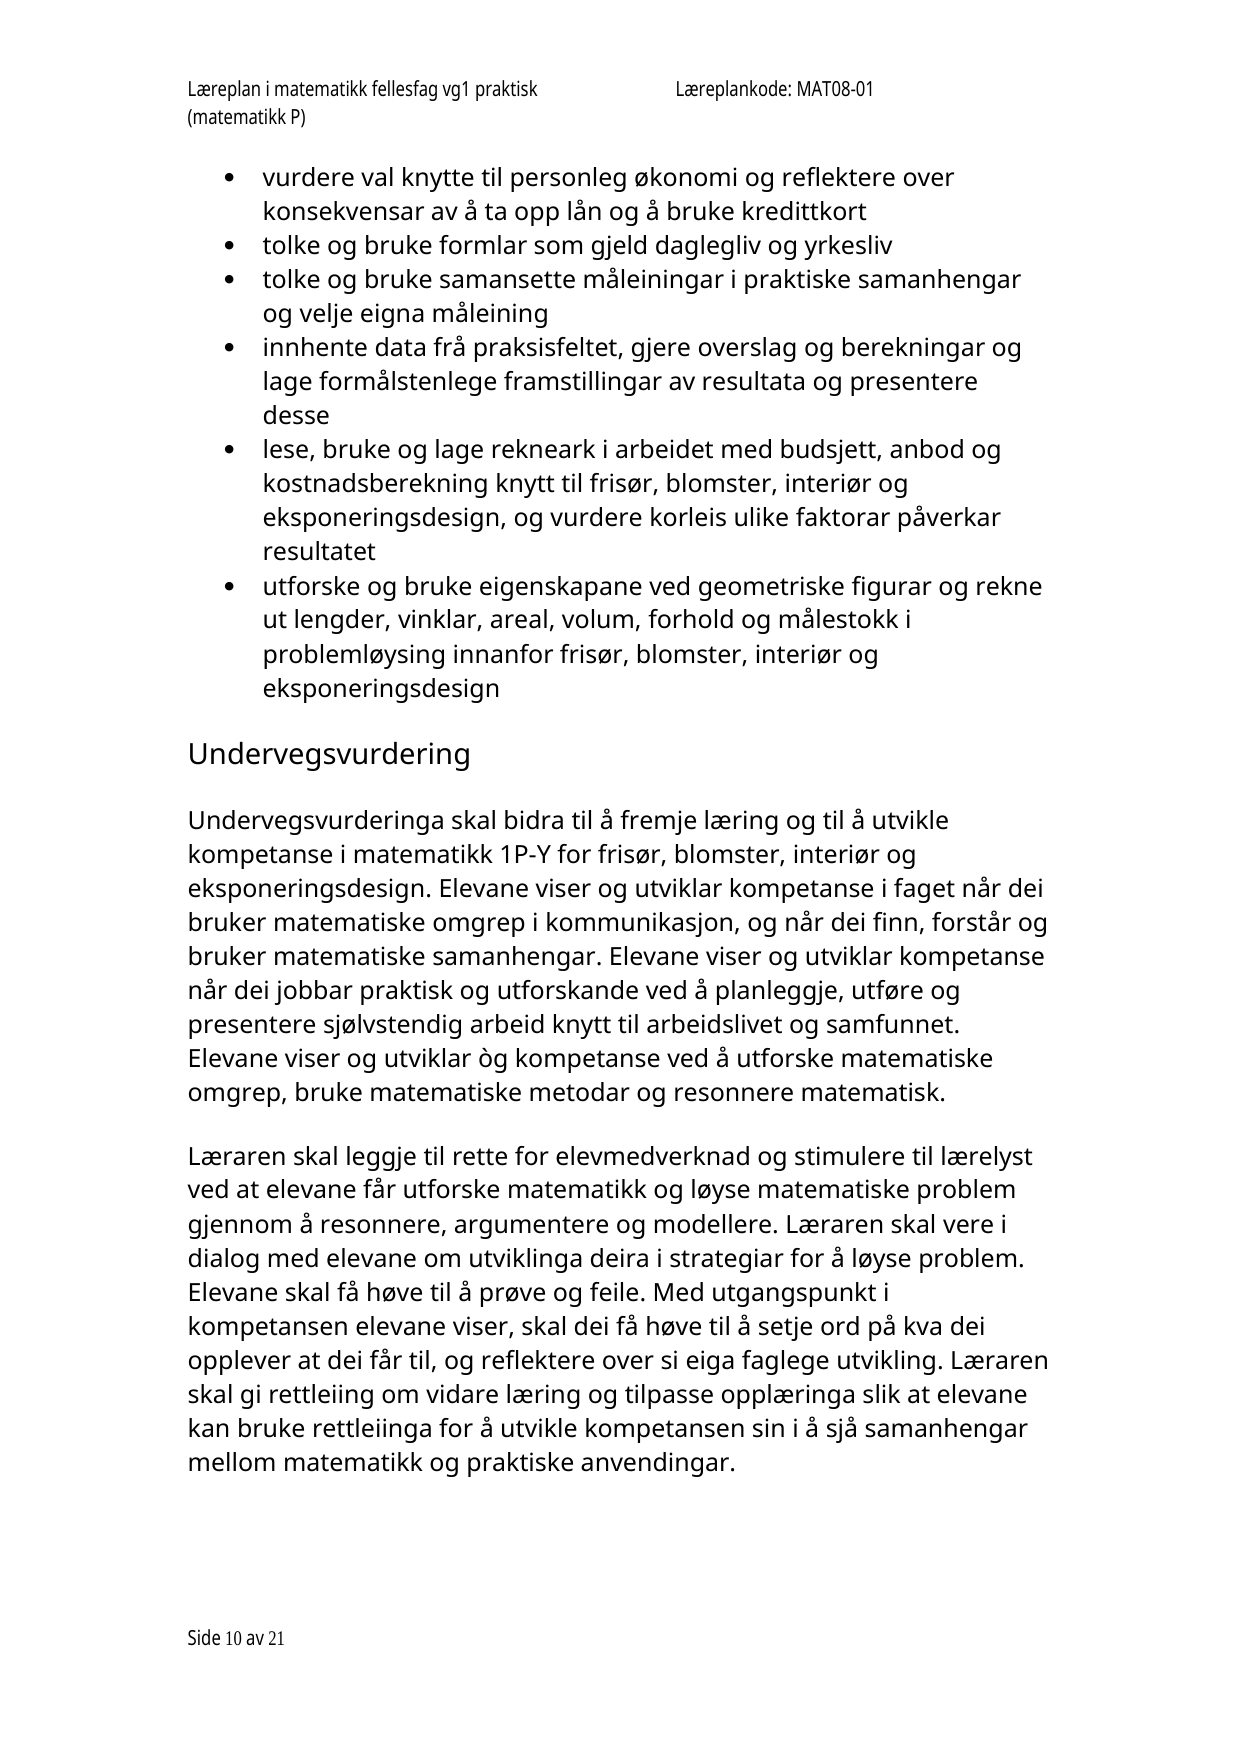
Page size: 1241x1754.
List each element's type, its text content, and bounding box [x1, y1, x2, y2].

list innhente data frå praksisfeltet, gjere overslag og berekningar og lage formålstenlege framstillingar av resultata og presentere desse [225, 330, 1053, 432]
list tolke og bruke formlar som gjeld daglegliv og yrkesliv [225, 227, 1053, 262]
text Undervegsvurderinga skal bidra til å fremje læring og til å utvikle kompetanse i matematikk 1P-Y for frisør, blomster, interiør og eksponeringsdesign. Elevane viser og utviklar kompetanse i faget når dei bruker matematiske omgrep i kommunikasjon, og når dei finn, forstår og bruker matematiske samanhengar. Elevane viser og utviklar kompetanse når dei jobbar praktisk og utforskande ved å planleggje, utføre og presentere sjølvstendig arbeid knytt til arbeidslivet og samfunnet. Elevane viser og utviklar òg kompetanse ved å utforske matematiske omgrep, bruke matematiske metodar og resonnere matematisk. [187, 802, 1053, 1109]
list vurdere val knytte til personleg økonomi og reflektere over konsekvensar av å ta opp lån og å bruke kredittkort [225, 159, 1053, 227]
text Læraren skal leggje til rette for elevmedverknad og stimulere til lærelyst ved at elevane får utforske matematikk og løyse matematiske problem gjennom å resonnere, argumentere og modellere. Læraren skal vere i dialog med elevane om utviklinga deira i strategiar for å løyse problem. Elevane skal få høve til å prøve og feile. Med utgangspunkt i kompetansen elevane viser, skal dei få høve til å setje ord på kva dei opplever at dei får til, og reflektere over si eiga faglege utvikling. Læraren skal gi rettleiing om vidare læring og tilpasse opplæringa slik at elevane kan bruke rettleiinga for å utvikle kompetansen sin i å sjå samanhengar mellom matematikk og praktiske anvendingar. [187, 1138, 1053, 1479]
list lese, bruke og lage rekneark i arbeidet med budsjett, anbod og kostnadsberekning knytt til frisør, blomster, interiør og eksponeringsdesign, og vurdere korleis ulike faktorar påverkar resultatet [225, 432, 1053, 568]
list utforske og bruke eigenskapane ved geometriske figurar og rekne ut lengder, vinklar, areal, volum, forhold og målestokk i problemløysing innanfor frisør, blomster, interiør og eksponeringsdesign [225, 568, 1053, 704]
list tolke og bruke samansette måleiningar i praktiske samanhengar og velje eigna måleining [225, 262, 1053, 330]
subtitle Undervegsvurdering [187, 733, 1053, 773]
